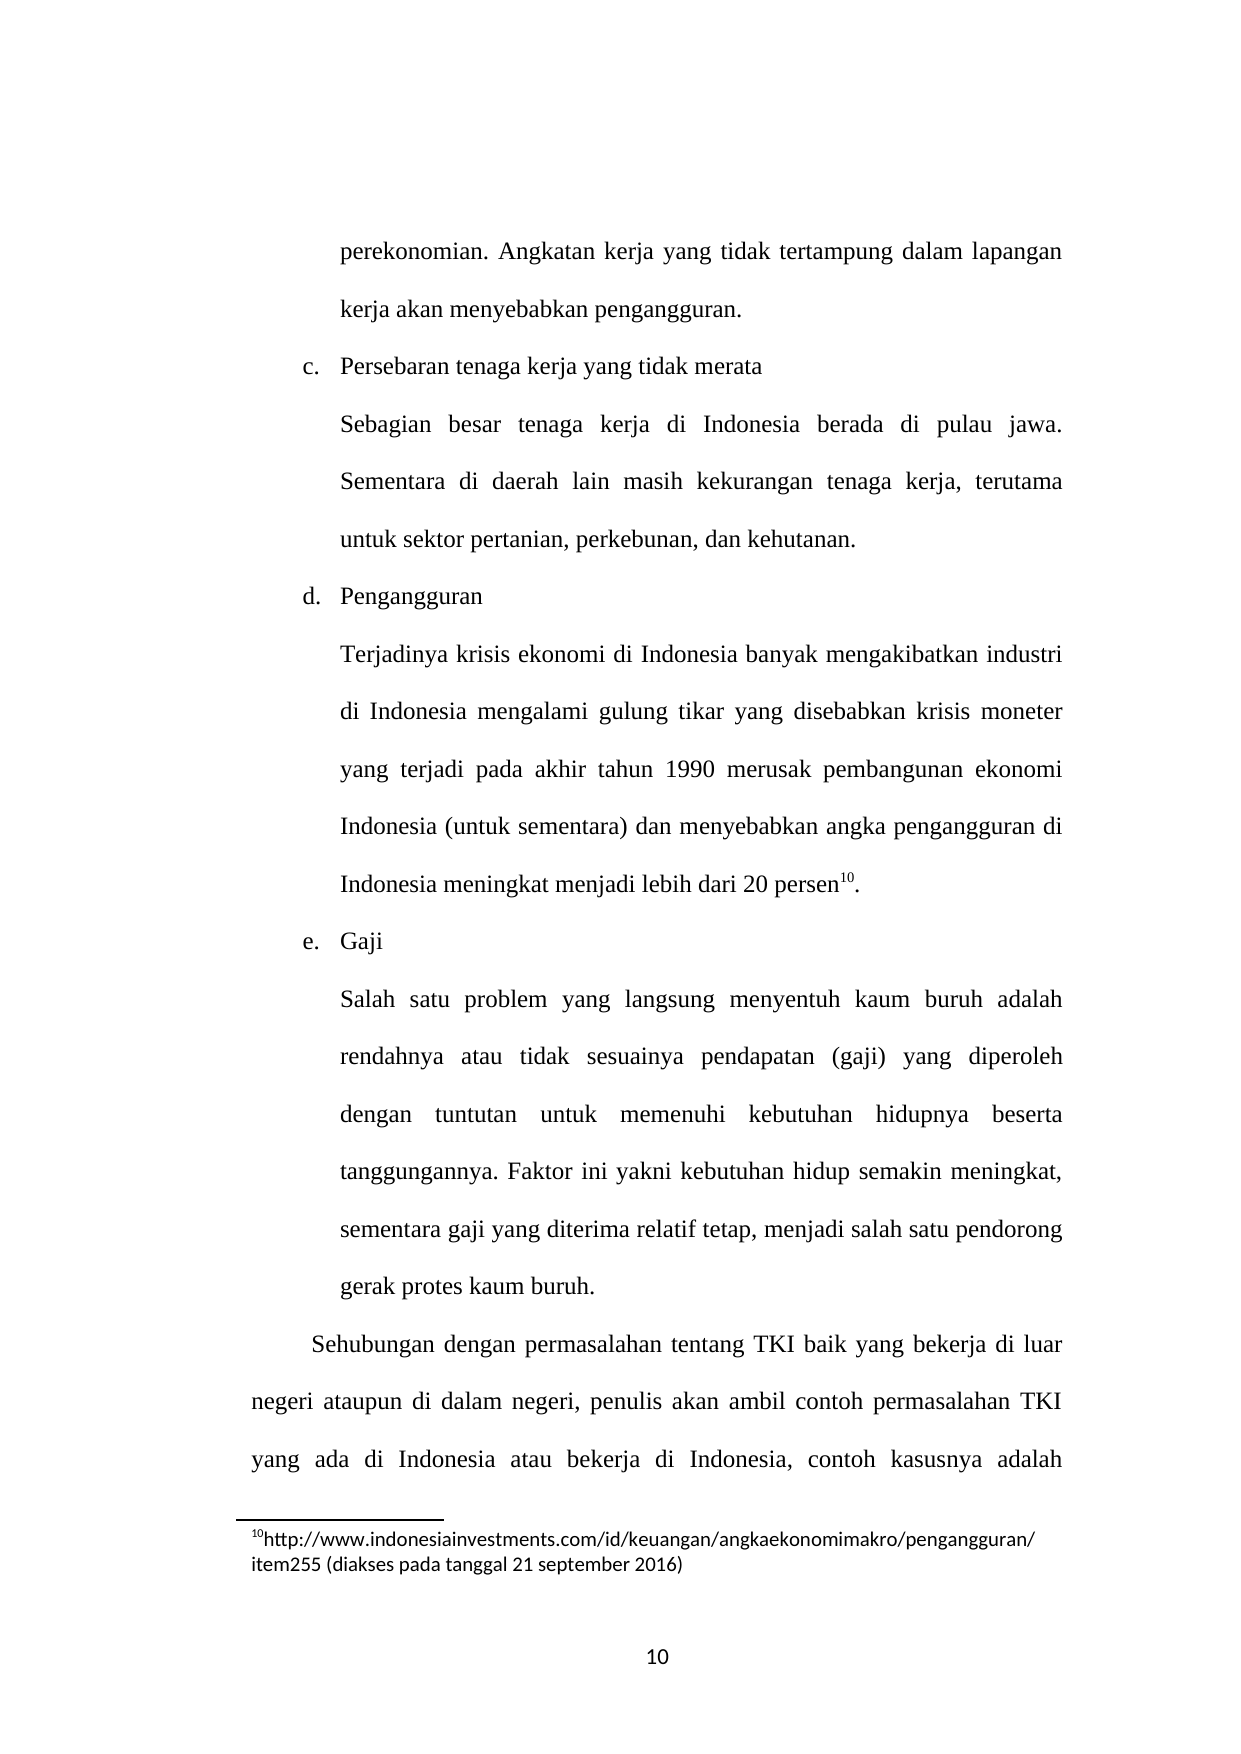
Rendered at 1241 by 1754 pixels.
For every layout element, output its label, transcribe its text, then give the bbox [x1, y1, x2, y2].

list Gaji [302, 926, 1063, 955]
list Terjadinya krisis ekonomi di Indonesia banyak mengakibatkan industri di Indonesia mengalami gulung tikar yang disebabkan krisis moneter yang terjadi pada akhir tahun 1990 merusak pembangunan ekonomi Indonesia (untuk sementara) dan menyebabkan angka pengangguran di Indonesia meningkat menjadi lebih dari 20 persen. [340, 639, 1063, 897]
list Persebaran tenaga kerja yang tidak merata [302, 351, 1063, 380]
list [302, 236, 1063, 322]
list Pengangguran [302, 581, 1063, 610]
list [251, 1329, 1063, 1472]
list Sebagian besar tenaga kerja di Indonesia berada di pulau jawa. Sementara di daerah lain masih kekurangan tenaga kerja, terutama untuk sektor pertanian, perkebunan, dan kehutanan. [340, 409, 1063, 552]
list Salah satu problem yang langsung menyentuh kaum buruh adalah rendahnya atau tidak sesuainya pendapatan (gaji) yang diperoleh dengan tuntutan untuk memenuhi kebutuhan hidupnya beserta tanggungannya. Faktor ini yakni kebutuhan hidup semakin meningkat, sementara gaji yang diterima relatif tetap, menjadi salah satu pendorong gerak protes kaum buruh. [340, 984, 1063, 1300]
